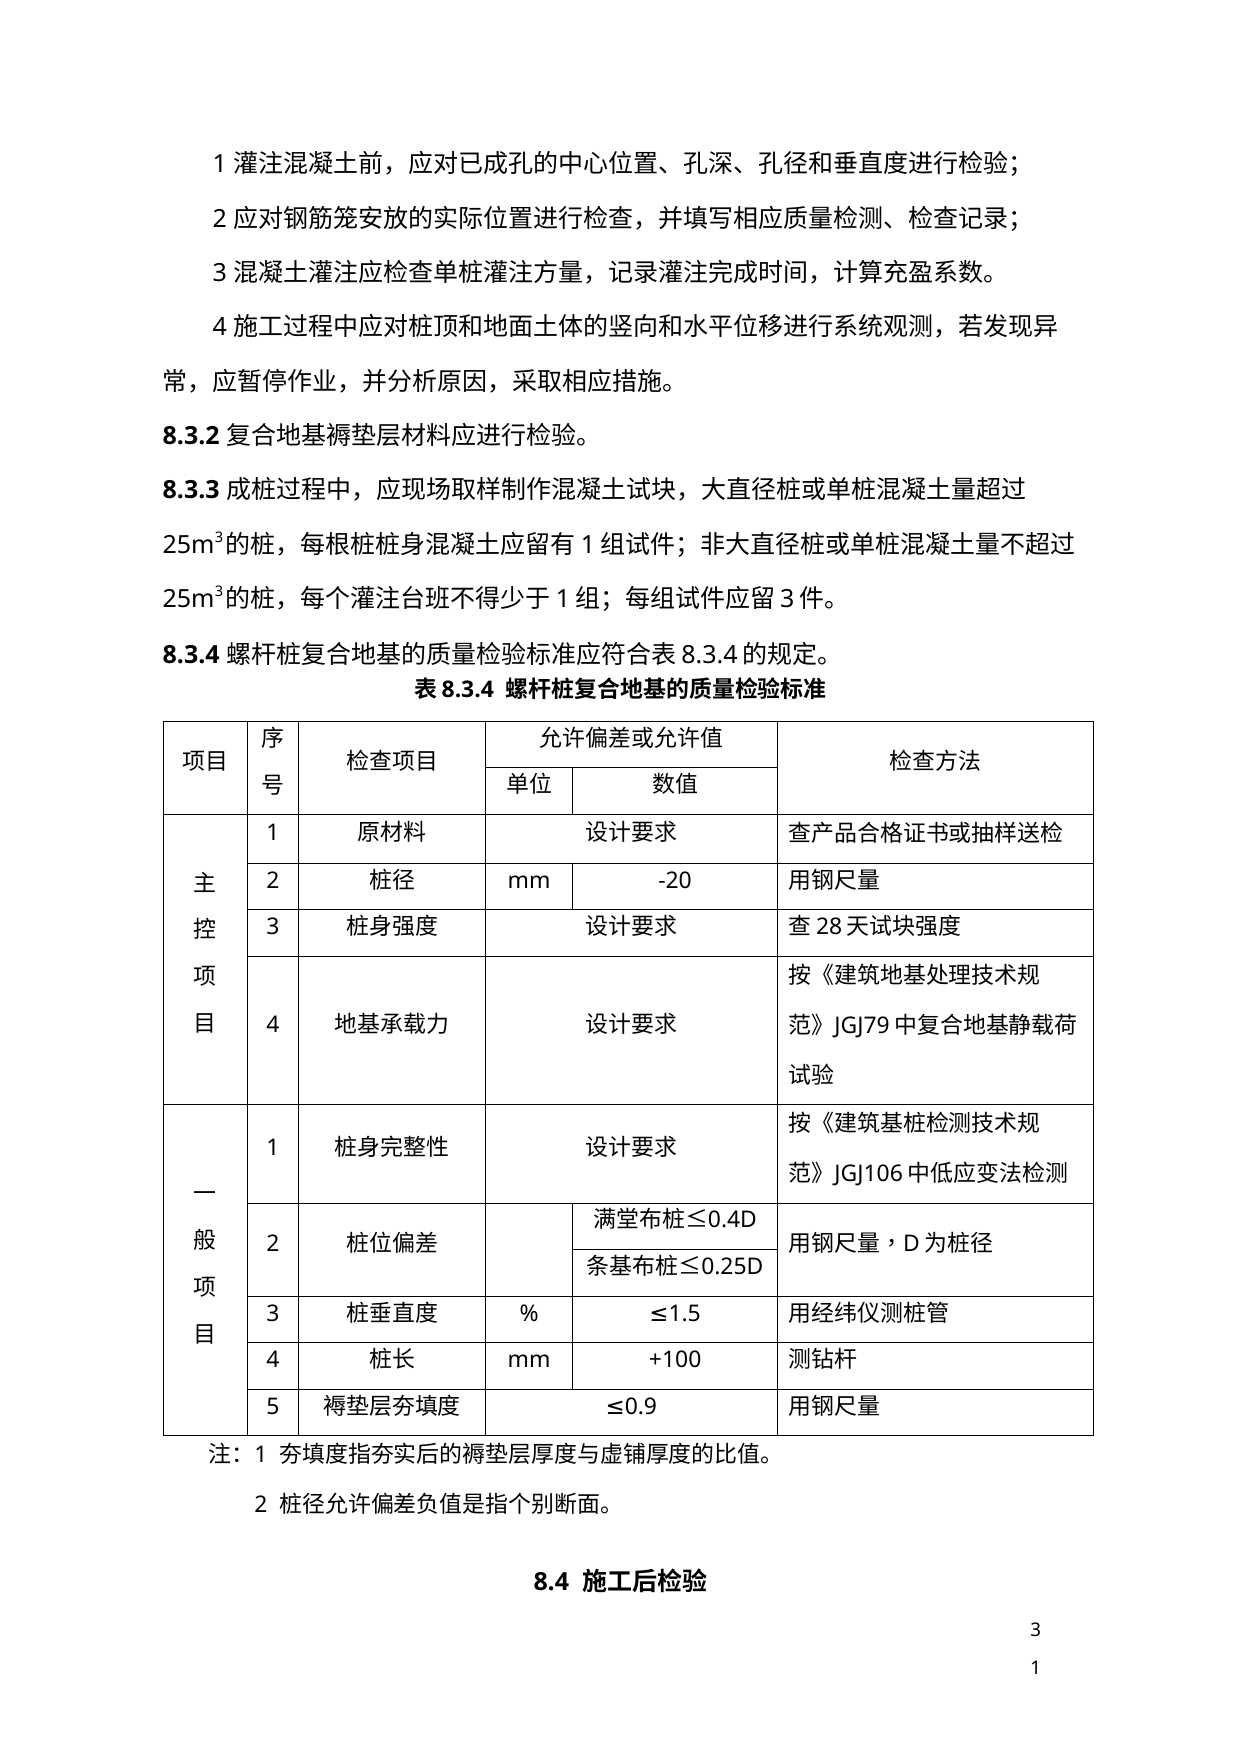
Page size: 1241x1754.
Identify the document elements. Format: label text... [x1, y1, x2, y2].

table_cell [486, 1204, 572, 1296]
text 8.3.2 复合地基褥垫层材料应进行检验。 [162, 416, 1078, 452]
list 1 灌注混凝土前，应对已成孔的中心位置、孔深、孔径和垂直度进行检验； [162, 144, 1078, 180]
table_cell 用钢尺量，D为桩径 [778, 1204, 1093, 1296]
table_header 检查方法 [778, 722, 1093, 814]
table_cell % [486, 1297, 572, 1342]
table_cell 地基承载力 [299, 957, 485, 1104]
table_cell mm [486, 1343, 572, 1389]
table_cell 3 [248, 1297, 298, 1342]
table_cell 2 [248, 864, 298, 909]
text 4 施工过程中应对桩顶和地面土体的竖向和水平位移进行系统观测，若发现异常，应暂停作业，并分析原因，采取相应措施。 [162, 307, 1078, 397]
table_cell 按《建筑地基处理技术规范》JGJ79中复合地基静载荷试验 [778, 957, 1093, 1104]
table_cell 设计要求 [486, 910, 777, 956]
table_cell 设计要求 [486, 1105, 777, 1202]
text 8.3.4 螺杆桩复合地基的质量检验标准应符合表8.3.4的规定。 [162, 633, 1078, 671]
table_cell 桩身完整性 [299, 1105, 485, 1202]
list 2 应对钢筋笼安放的实际位置进行检查，并填写相应质量检测、检查记录； [162, 198, 1078, 234]
table_cell 设计要求 [486, 957, 777, 1104]
table_cell 用经纬仪测桩管 [778, 1297, 1093, 1342]
table_header 序号 [248, 722, 298, 814]
table_cell 满堂布桩≤0.4D [573, 1204, 777, 1249]
table_cell 用钢尺量 [778, 1390, 1093, 1435]
text 注：1 夯填度指夯实后的褥垫层厚度与虚铺厚度的比值。 [162, 1436, 1078, 1469]
table_cell 设计要求 [486, 815, 777, 863]
table_cell 查28天试块强度 [778, 910, 1093, 956]
table_cell +100 [573, 1343, 777, 1389]
table_cell ≤1.5 [573, 1297, 777, 1342]
text 8.3.3 成桩过程中，应现场取样制作混凝土试块，大直径桩或单桩混凝土量超过25m3的桩，每根桩桩身混凝土应留有1组试件；非大直径桩或单桩混凝土量不超过25m3的桩，每个灌注台班不得少于1组；每组试件应留3件。 [162, 470, 1078, 615]
table_cell 1 [248, 1105, 298, 1202]
table_cell 主 控 项 目 [164, 815, 247, 1104]
text 2 桩径允许偏差负值是指个别断面。 [162, 1486, 1078, 1519]
table_cell 用钢尺量 [778, 864, 1093, 909]
table_cell 桩位偏差 [299, 1204, 485, 1296]
table_cell 数值 [573, 768, 777, 814]
table_cell 一 般 项 目 [164, 1105, 247, 1435]
table_header 项目 [164, 722, 247, 814]
table_cell 5 [248, 1390, 298, 1435]
table_cell 3 [248, 910, 298, 956]
table_cell mm [486, 864, 572, 909]
table_header 检查项目 [299, 722, 485, 814]
table_cell 按《建筑基桩检测技术规范》JGJ106中低应变法检测 [778, 1105, 1093, 1202]
table_cell 桩长 [299, 1343, 485, 1389]
table_cell 查产品合格证书或抽样送检 [778, 815, 1093, 863]
table_cell 桩径 [299, 864, 485, 909]
table_cell 单位 [486, 768, 572, 814]
subtitle 8.4 施工后检验 [162, 1561, 1078, 1597]
table_cell -20 [573, 864, 777, 909]
table_cell ≤0.9 [486, 1390, 777, 1435]
table_cell 2 [248, 1204, 298, 1296]
table_cell 桩身强度 [299, 910, 485, 956]
table_cell 原材料 [299, 815, 485, 863]
table_cell 桩垂直度 [299, 1297, 485, 1342]
text 3 混凝土灌注应检查单桩灌注方量，记录灌注完成时间，计算充盈系数。 [162, 252, 1078, 289]
table_header 允许偏差或允许值 [486, 722, 777, 767]
table_cell 褥垫层夯填度 [299, 1390, 485, 1435]
table_cell 1 [248, 815, 298, 863]
table_cell 4 [248, 957, 298, 1104]
table_cell 4 [248, 1343, 298, 1389]
table_cell 测钻杆 [778, 1343, 1093, 1389]
table_cell 条基布桩≤0.25D [573, 1250, 777, 1296]
text 表8.3.4 螺杆桩复合地基的质量检验标准 [162, 671, 1078, 704]
